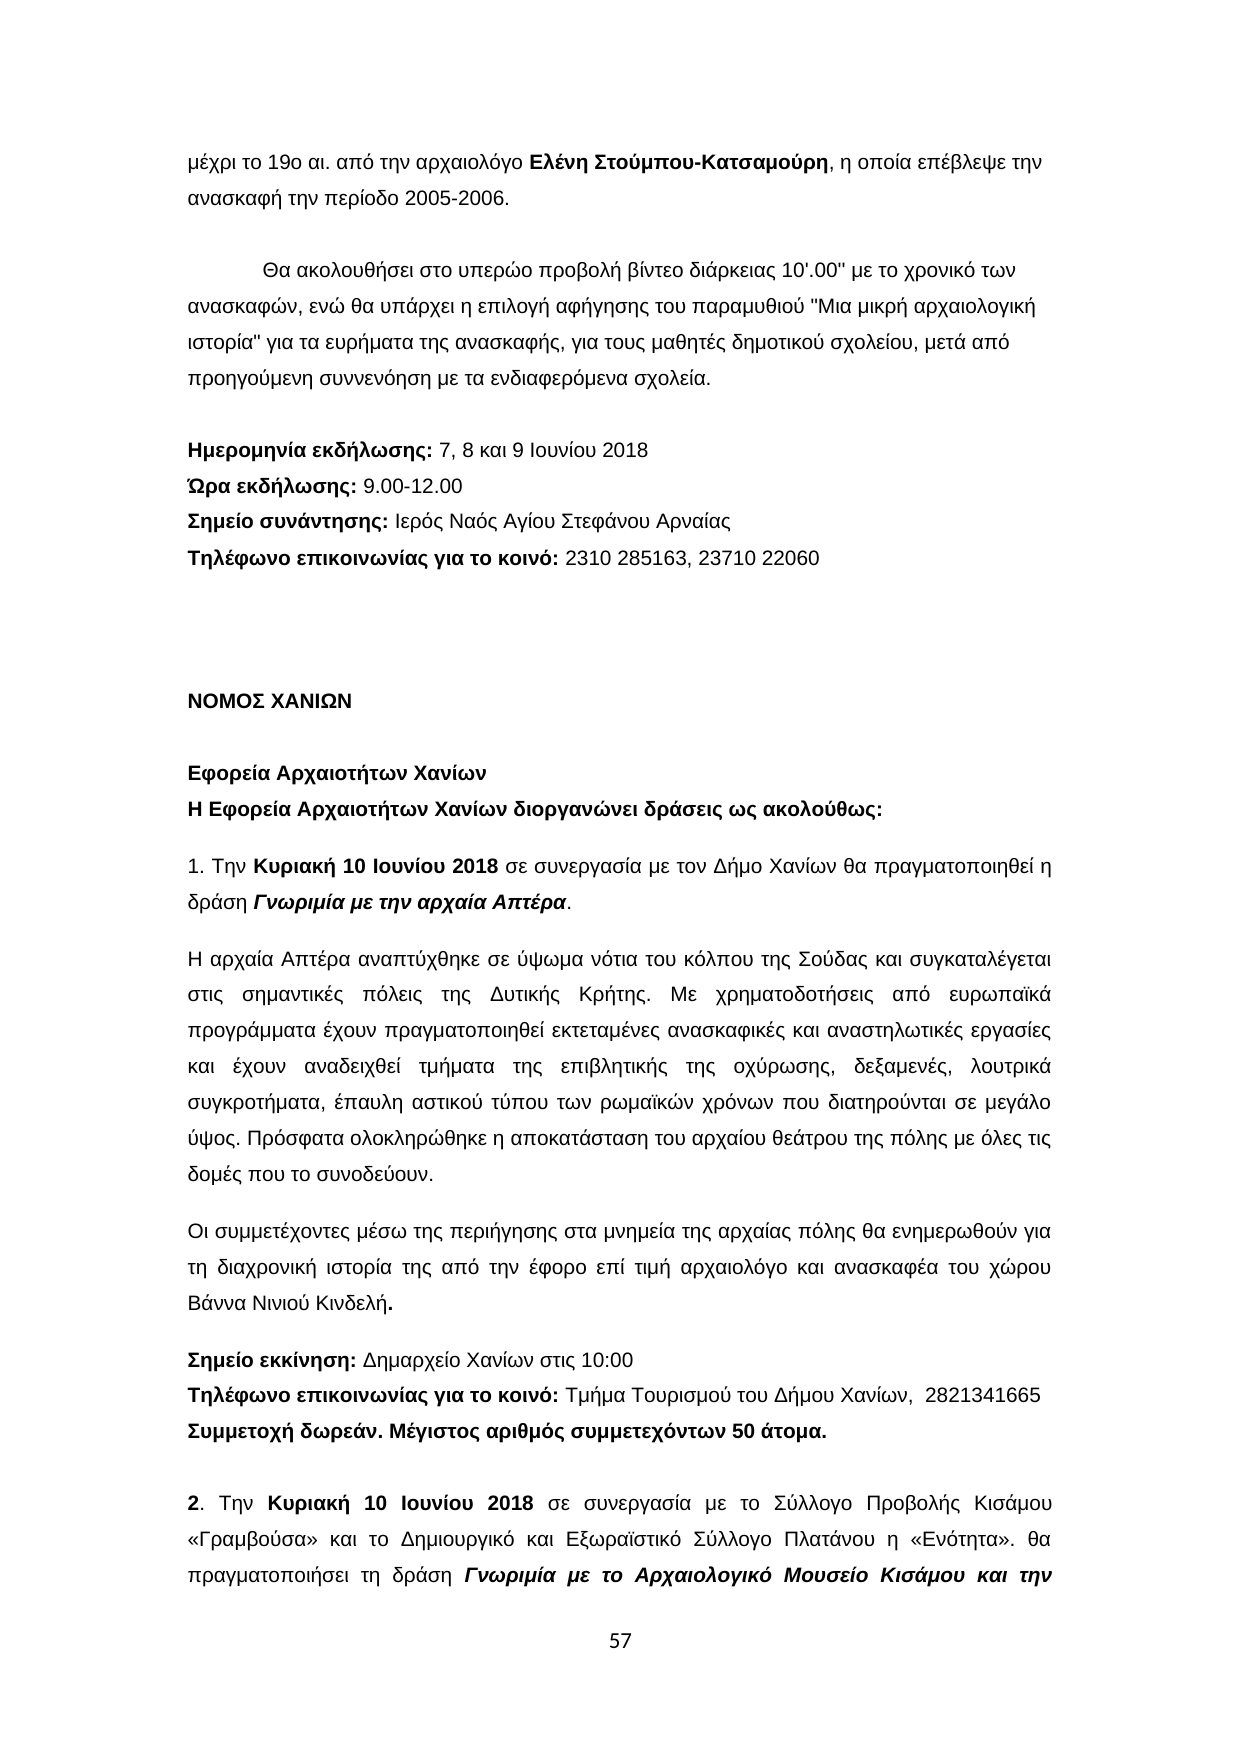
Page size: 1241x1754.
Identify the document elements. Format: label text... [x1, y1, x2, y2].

text Σημείο συνάντησης: Ιερός Ναός Αγίου Στεφάνου Αρναίας [187, 509, 1053, 533]
text Η Εφορεία Αρχαιοτήτων Χανίων διοργανώνει δράσεις ως ακολούθως: [187, 797, 1053, 821]
text Τηλέφωνο επικοινωνίας για το κοινό: Τμήμα Τουρισμού του Δήμου Χανίων, 2821341665 [187, 1383, 1053, 1407]
text Τηλέφωνο επικοινωνίας για το κοινό: 2310 285163, 23710 22060 [187, 545, 1053, 569]
text Ώρα εκδήλωσης: 9.00-12.00 [187, 473, 1053, 497]
text Οι συμμετέχοντες μέσω της περιήγησης στα μνημεία της αρχαίας πόλης θα ενημερωθούν για τη διαχρονική ιστορία της από την έφορο επί τιμή αρχαιολόγο και ανασκαφέα του χώρου Βάννα Νινιού Κινδελή. [187, 1219, 1053, 1314]
text Συμμετοχή δωρεάν. Μέγιστος αριθμός συμμετεχόντων 50 άτομα. [187, 1419, 1053, 1443]
text Θα ακολουθήσει στο υπερώο προβολή βίντεο διάρκειας 10'.00'' με το χρονικό των ανασκαφών, ενώ θα υπάρχει η επιλογή αφήγησης του παραμυθιού "Μια μικρή αρχαιολογική ιστορία" για τα ευρήματα της ανασκαφής, για τους μαθητές δημοτικού σχολείου, μετά από προηγούμενη συννενόηση με τα ενδιαφερόμενα σχολεία. [187, 258, 1053, 389]
text ΝΟΜΟΣ ΧΑΝΙΩΝ [187, 689, 1053, 713]
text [187, 150, 1053, 210]
text 1. Την Κυριακή 10 Ιουνίου 2018 σε συνεργασία με τον Δήμο Χανίων θα πραγματοποιηθεί η δράση Γνωριμία με την αρχαία Απτέρα. [187, 854, 1053, 913]
text Σημείο εκκίνηση: Δημαρχείο Χανίων στις 10:00 [187, 1347, 1053, 1371]
text Η αρχαία Απτέρα αναπτύχθηκε σε ύψωμα νότια του κόλπου της Σούδας και συγκαταλέγεται στις σημαντικές πόλεις της Δυτικής Κρήτης. Με χρηματοδοτήσεις από ευρωπαϊκά προγράμματα έχουν πραγματοποιηθεί εκτεταμένες ανασκαφικές και αναστηλωτικές εργασίες και έχουν αναδειχθεί τμήματα της επιβλητικής της οχύρωσης, δεξαμενές, λουτρικά συγκροτήματα, έπαυλη αστικού τύπου των ρωμαϊκών χρόνων που διατηρούνται σε μεγάλο ύψος. Πρόσφατα ολοκληρώθηκε η αποκατάσταση του αρχαίου θεάτρου της πόλης με όλες τις δομές που το συνοδεύουν. [187, 946, 1053, 1186]
text Εφορεία Αρχαιοτήτων Χανίων [187, 761, 1053, 785]
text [187, 1491, 1053, 1587]
text Ημερομηνία εκδήλωσης: 7, 8 και 9 Ιουνίου 2018 [187, 437, 1053, 461]
